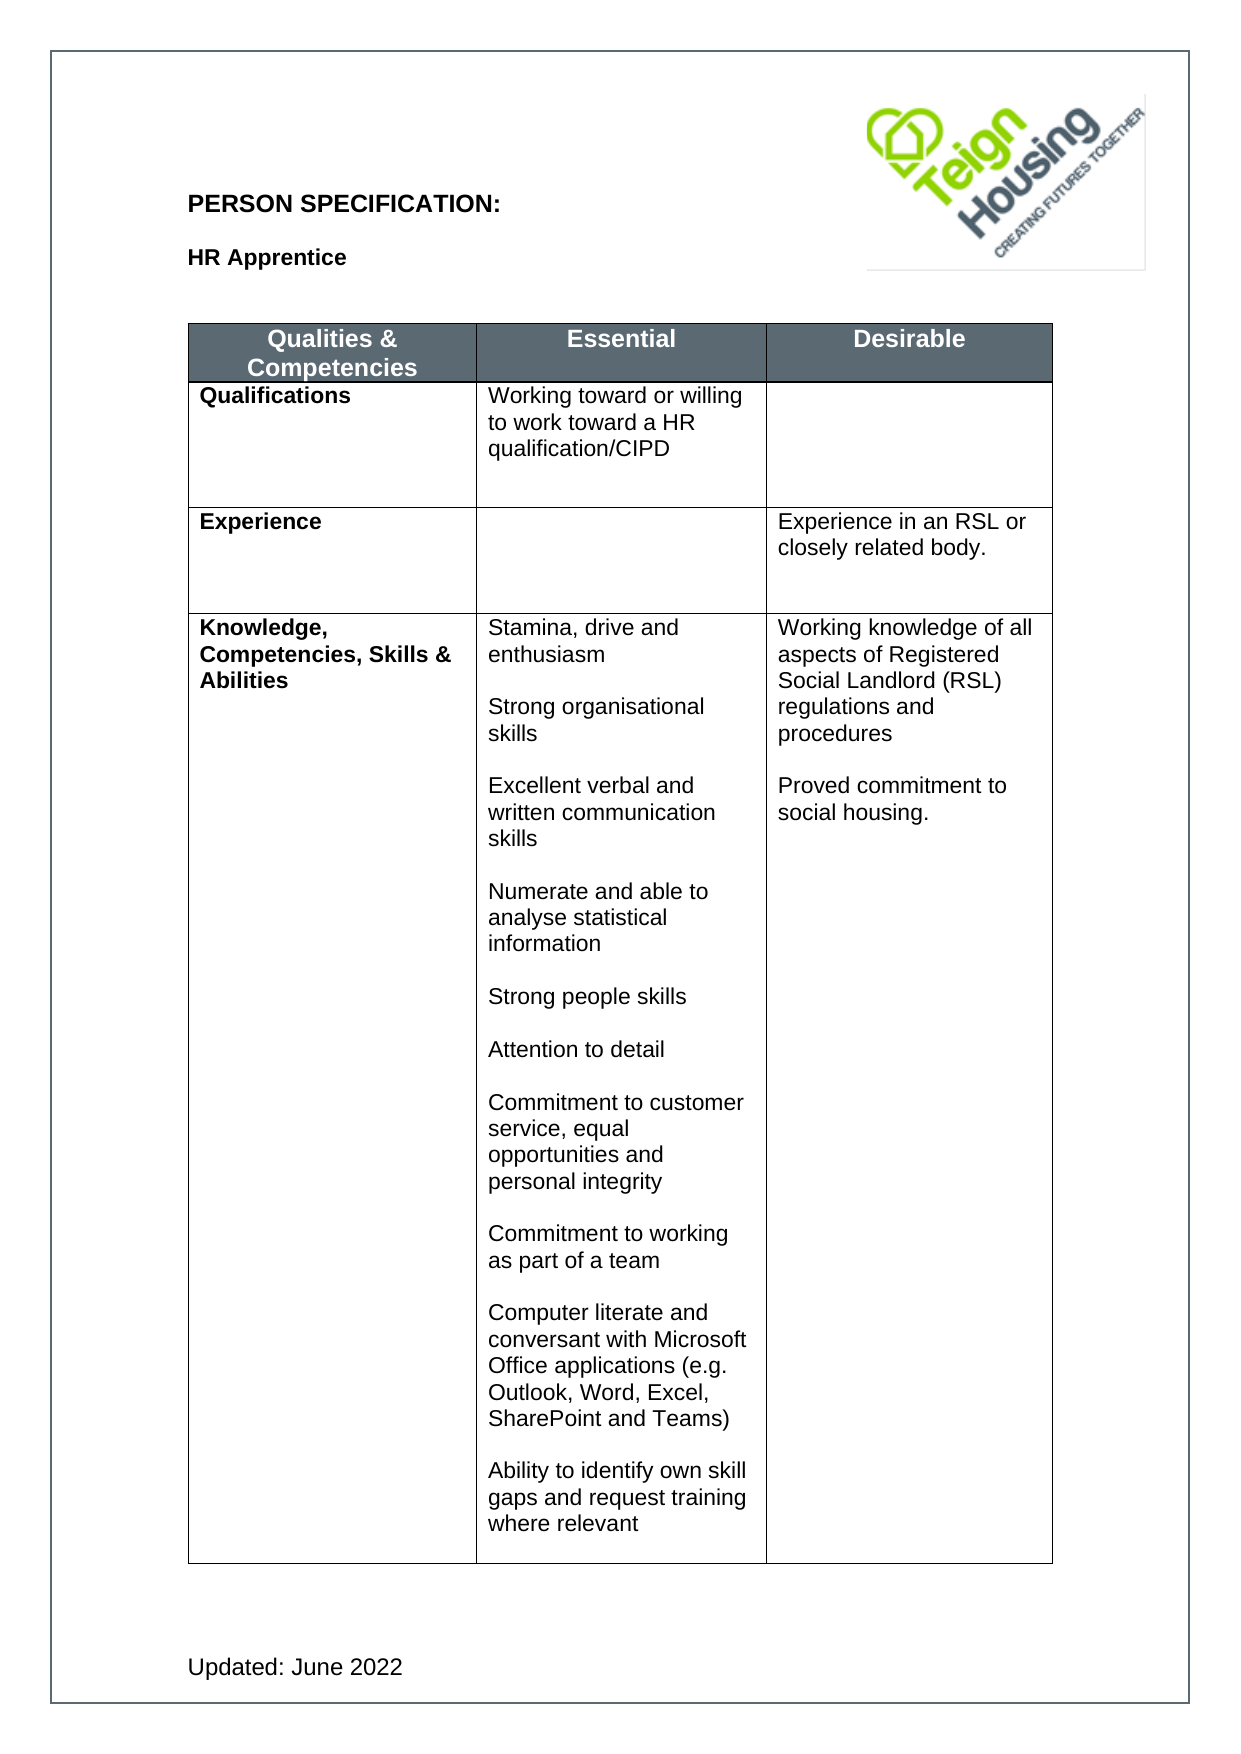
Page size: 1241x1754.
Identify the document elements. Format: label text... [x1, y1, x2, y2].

table_cell Qualifications [189, 383, 476, 507]
table_cell Experience [189, 508, 476, 613]
table_header Essential [477, 324, 766, 381]
table_cell Experience in an RSL or closely related body. [767, 508, 1052, 613]
text PERSON SPECIFICATION: [187, 189, 866, 217]
picture [866, 94, 1147, 272]
table_header Qualities & Competencies [189, 324, 476, 381]
table_cell Knowledge, Competencies, Skills & Abilities [189, 614, 476, 1563]
table_cell Stamina, drive and enthusiasm Strong organisational skills Excellent verbal and written communication skills Numerate and able to analyse statistical information Strong people skills Attention to detail Commitment to customer service, equal opportunities and personal integrity Commitment to working as part of a team Computer literate and conversant with Microsoft Office applications (e.g. Outlook, Word, Excel, SharePoint and Teams) Ability to identify own skill gaps and request training where relevant [477, 614, 766, 1563]
table_header Desirable [767, 324, 1052, 381]
table_cell Working toward or willing to work toward a HR qualification/CIPD [477, 383, 766, 507]
text HR Apprentice [187, 244, 866, 270]
table_cell Working knowledge of all aspects of Registered Social Landlord (RSL) regulations and procedures Proved commitment to social housing. [767, 614, 1052, 1563]
table_cell [477, 508, 766, 613]
table_cell [767, 383, 1052, 507]
